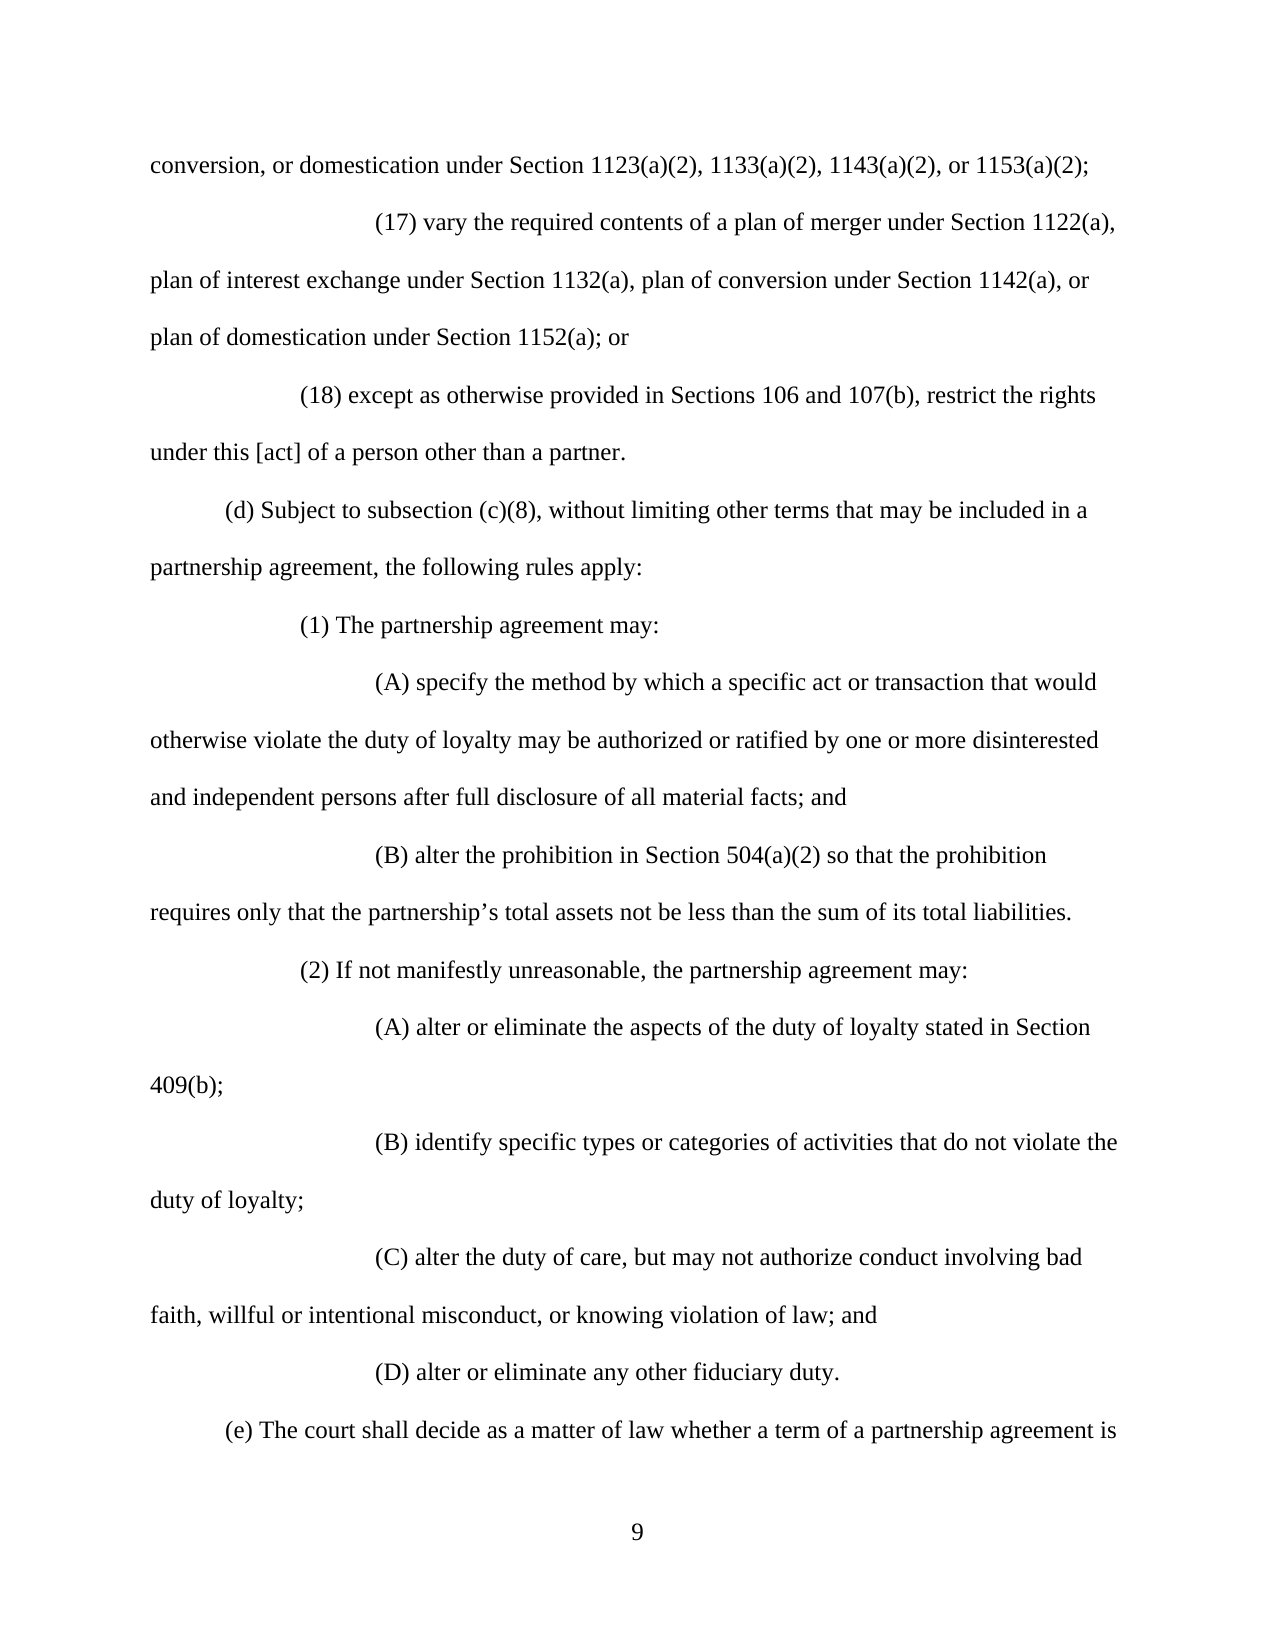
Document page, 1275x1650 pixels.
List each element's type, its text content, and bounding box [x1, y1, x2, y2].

text (2) If not manifestly unreasonable, the partnership agreement may: [150, 955, 1125, 984]
text (B) identify specific types or categories of activities that do not violate the duty of loyalty; [150, 1127, 1125, 1214]
text (d) Subject to subsection (c)(8), without limiting other terms that may be included in a partnership agreement, the following rules apply: [150, 495, 1125, 581]
text (C) alter the duty of care, but may not authorize conduct involving bad faith, willful or intentional misconduct, or knowing violation of law; and [150, 1242, 1125, 1329]
text (D) alter or eliminate any other fiduciary duty. [150, 1357, 1125, 1386]
text (B) alter the prohibition in Section 504(a)(2) so that the prohibition requires only that the partnership’s total assets not be less than the sum of its total liabilities. [150, 840, 1125, 926]
text (A) alter or eliminate the aspects of the duty of loyalty stated in Section 409(b); [150, 1012, 1125, 1099]
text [150, 150, 1125, 351]
text (18) except as otherwise provided in Sections 106 and 107(b), restrict the rights under this [act] of a person other than a partner. [150, 380, 1125, 466]
text (A) specify the method by which a specific act or transaction that would otherwise violate the duty of loyalty may be authorized or ratified by one or more disinterested and independent persons after full disclosure of all material facts; and [150, 667, 1125, 811]
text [150, 1415, 1125, 1444]
text (1) The partnership agreement may: [150, 610, 1125, 639]
